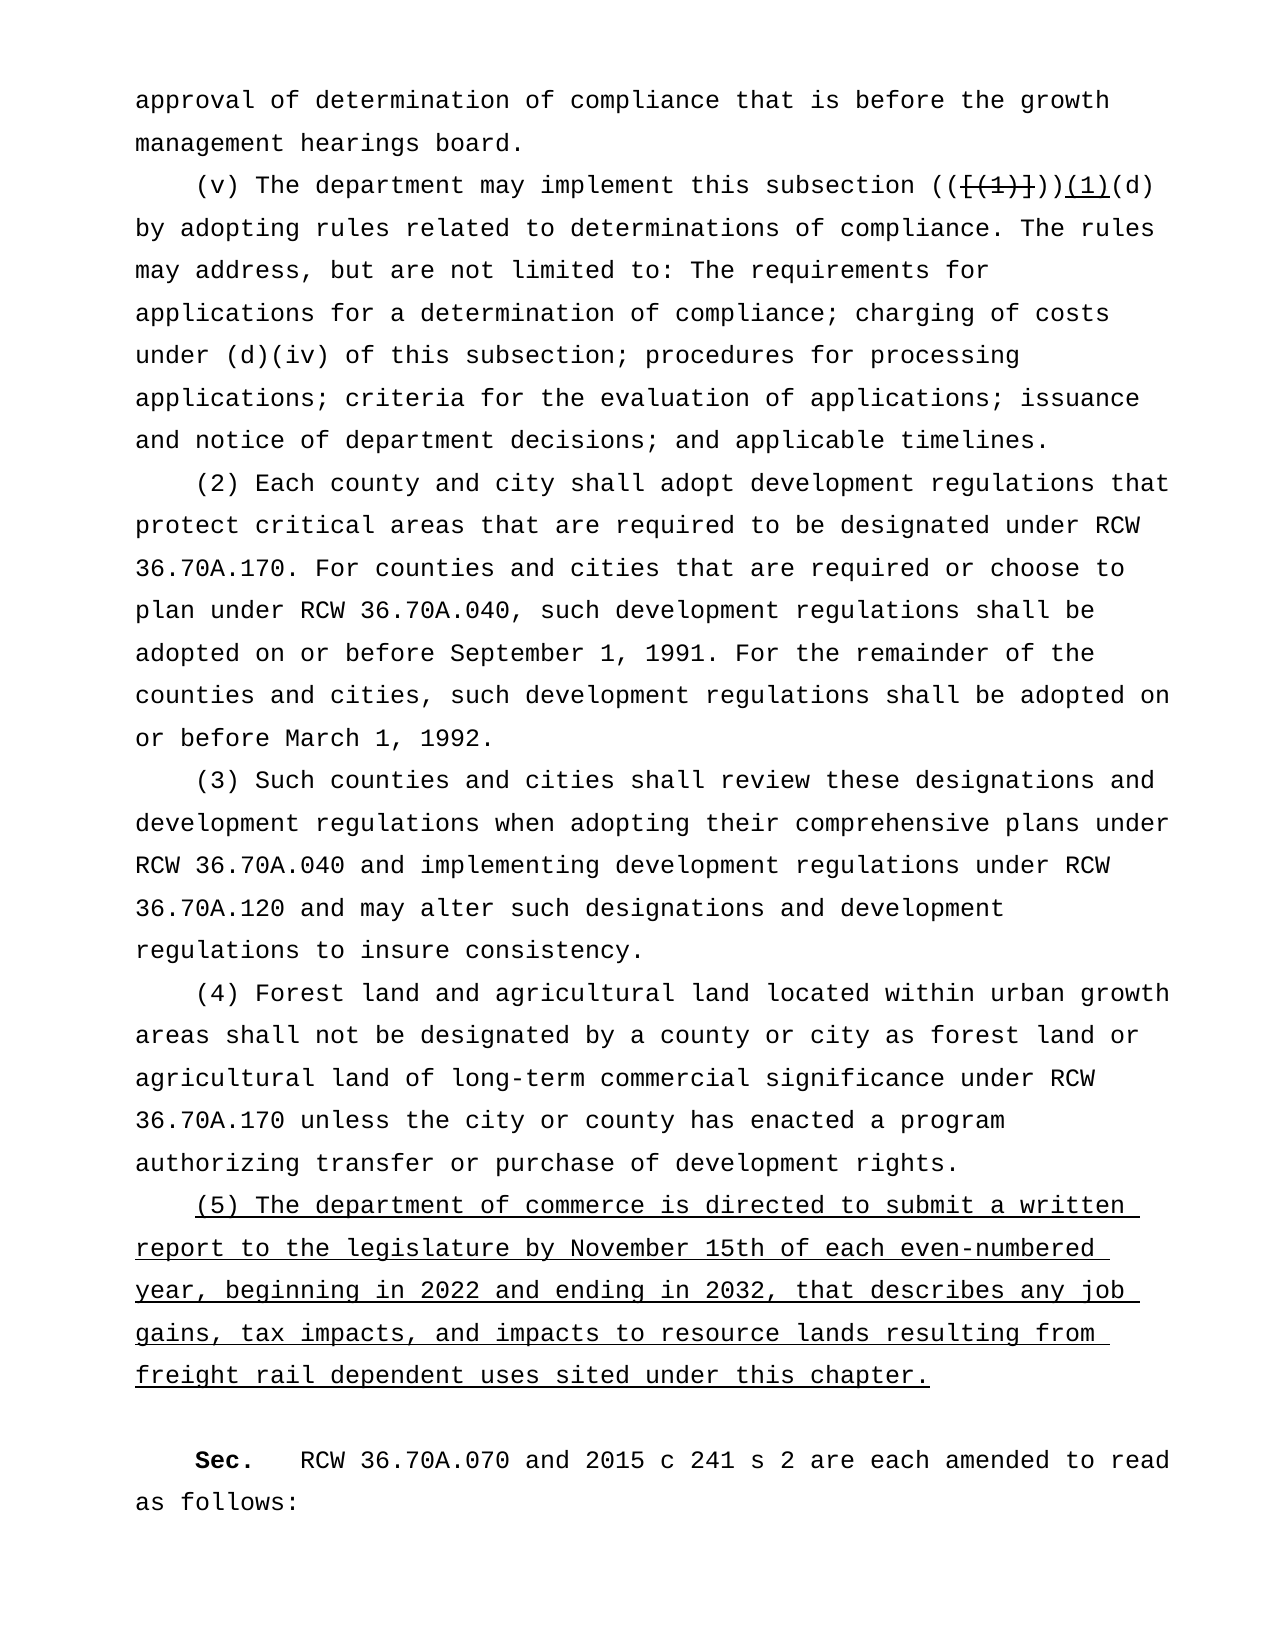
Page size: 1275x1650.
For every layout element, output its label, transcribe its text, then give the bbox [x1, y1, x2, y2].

text (2) Each county and city shall adopt development regulations that protect critical areas that are required to be designated under RCW 36.70A.170. For counties and cities that are required or choose to plan under RCW 36.70A.040, such development regulations shall be adopted on or before September 1, 1991. For the remainder of the counties and cities, such development regulations shall be adopted on or before March 1, 1992. [135, 457, 1170, 755]
text (3) Such counties and cities shall review these designations and development regulations when adopting their comprehensive plans under RCW 36.70A.040 and implementing development regulations under RCW 36.70A.120 and may alter such designations and development regulations to insure consistency. [135, 755, 1170, 967]
text (4) Forest land and agricultural land located within urban growth areas shall not be designated by a county or city as forest land or agricultural land of long-term commercial significance under RCW 36.70A.170 unless the city or county has enacted a program authorizing transfer or purchase of development rights. [135, 967, 1170, 1180]
text (v) The department may implement this subsection (([(1)]))(1)(d) by adopting rules related to determinations of compliance. The rules may address, but are not limited to: The requirements for applications for a determination of compliance; charging of costs under (d)(iv) of this subsection; procedures for processing applications; criteria for the evaluation of applications; issuance and notice of department decisions; and applicable timelines. [135, 160, 1170, 457]
text Sec. RCW 36.70A.070 and 2015 c 241 s 2 are each amended to read as follows: [135, 1434, 1170, 1519]
text (5) The department of commerce is directed to submit a written report to the legislature by November 15th of each even-numbered year, beginning in 2022 and ending in 2032, that describes any job gains, tax impacts, and impacts to resource lands resulting from freight rail dependent uses sited under this chapter. [135, 1180, 1170, 1392]
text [135, 75, 1170, 160]
